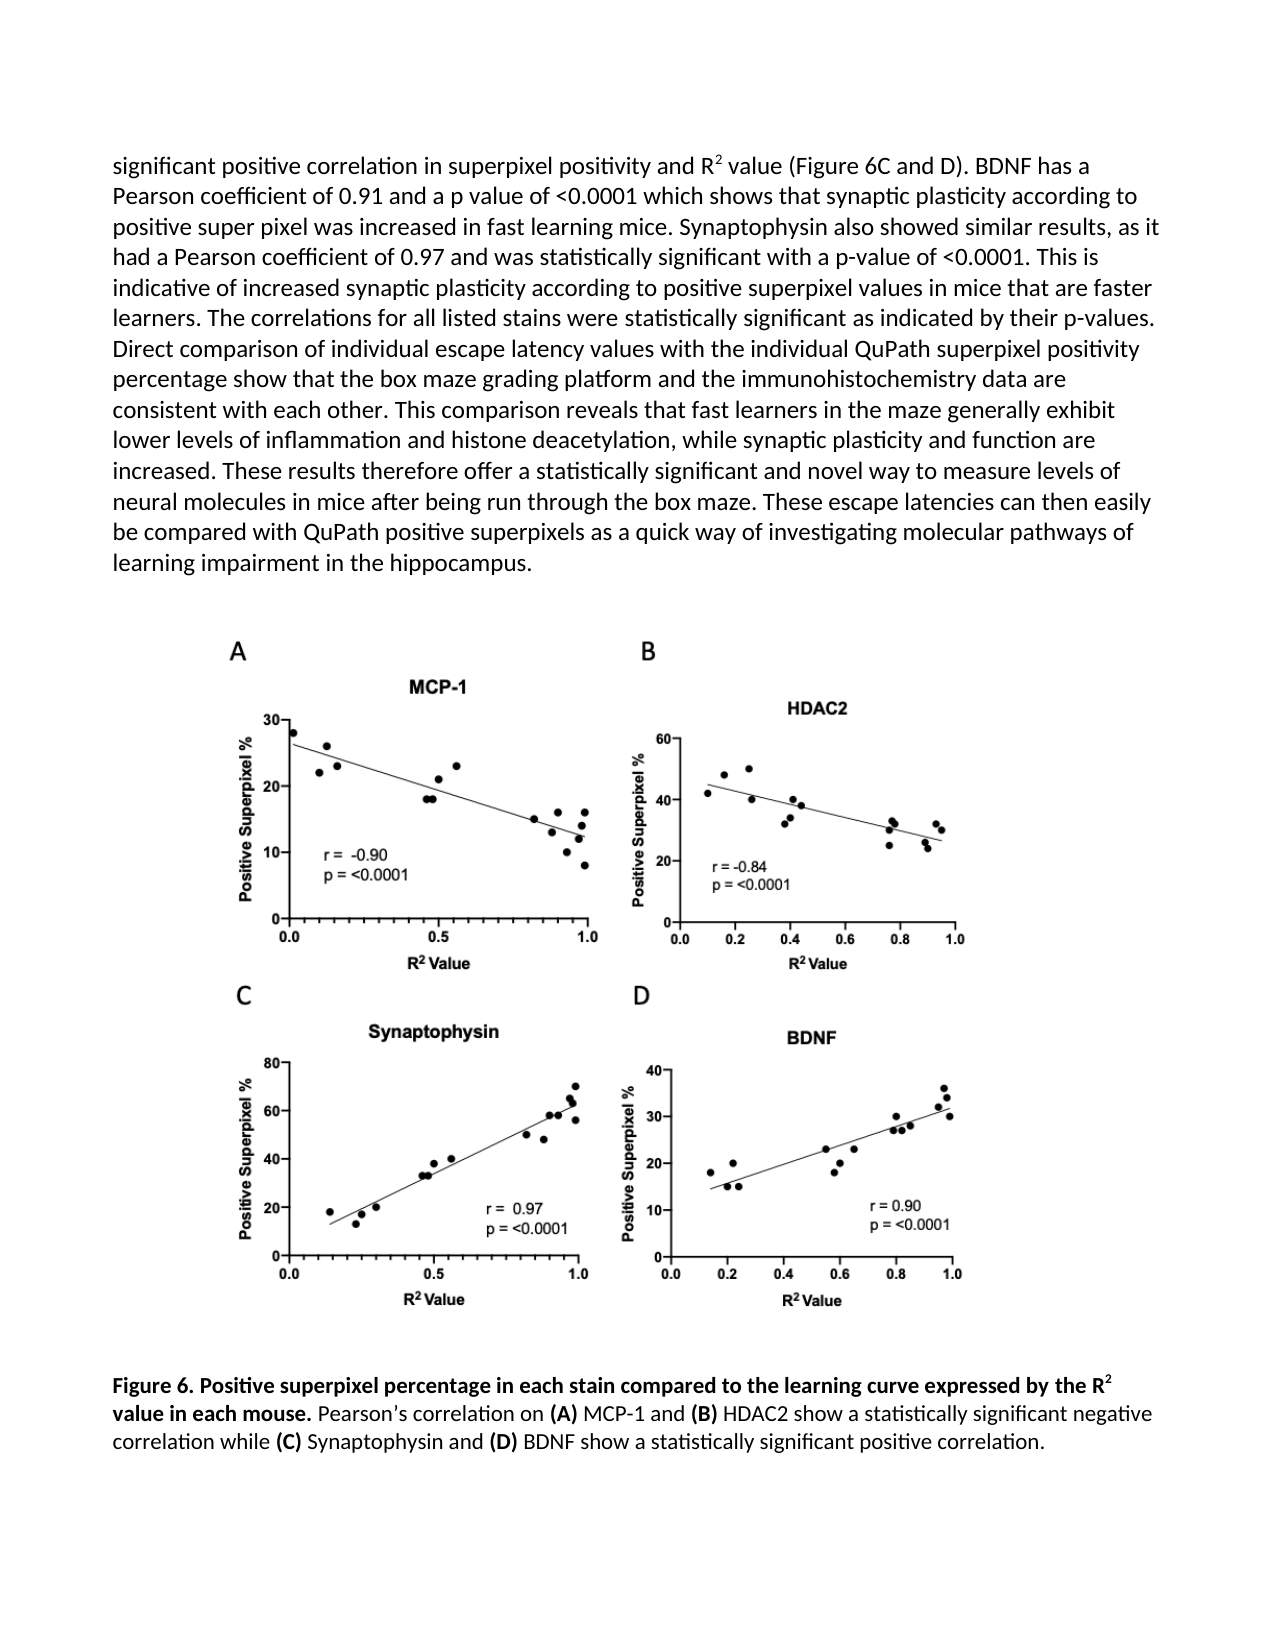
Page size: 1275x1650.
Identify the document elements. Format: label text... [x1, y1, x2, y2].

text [112, 150, 1162, 577]
text Figure 6. Positive superpixel percentage in each stain compared to the learning curve expressed by the R2 value in each mouse. Pearson’s correlation on (A) MCP-1 and (B) HDAC2 show a statistically significant negative correlation while (C) Synaptophysin and (D) BDNF show a statistically significant positive correlation. [112, 1371, 1162, 1455]
picture [215, 627, 996, 1320]
